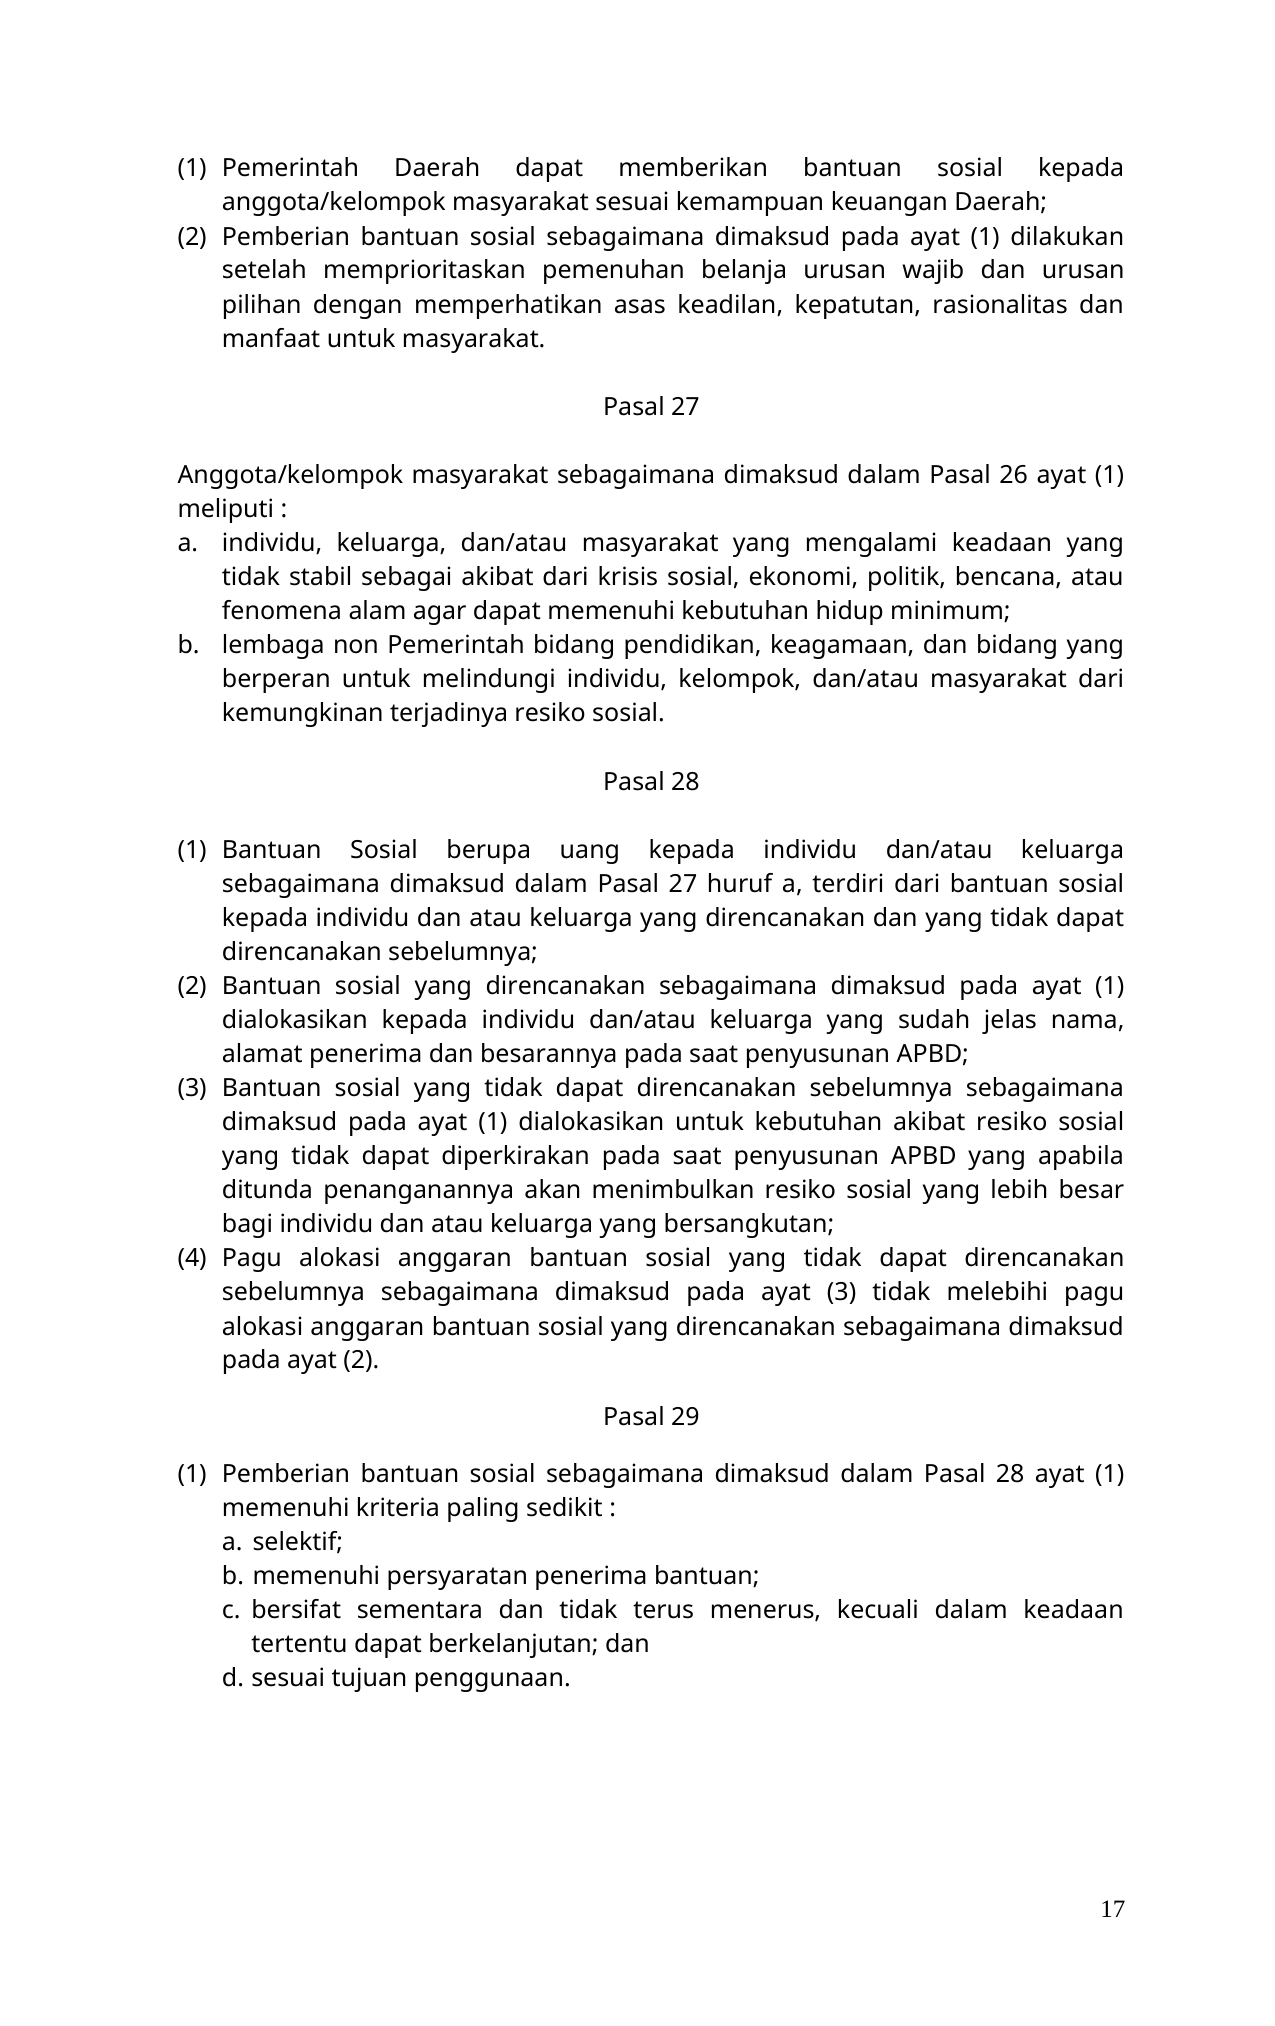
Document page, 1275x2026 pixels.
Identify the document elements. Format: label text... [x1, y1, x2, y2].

list selektif; [177, 1524, 1125, 1558]
list memenuhi persyaratan penerima bantuan; [177, 1558, 1125, 1592]
text Anggota/kelompok masyarakat sebagaimana dimaksud dalam Pasal 26 ayat (1) meliputi : [177, 457, 1125, 525]
list Bantuan sosial yang direncanakan sebagaimana dimaksud pada ayat (1) dialokasikan kepada individu dan/atau keluarga yang sudah jelas nama, alamat penerima dan besarannya pada saat penyusunan APBD; [177, 967, 1125, 1070]
list sesuai tujuan penggunaan. [222, 1660, 1125, 1694]
list Pagu alokasi anggaran bantuan sosial yang tidak dapat direncanakan sebelumnya sebagaimana dimaksud pada ayat (3) tidak melebihi pagu alokasi anggaran bantuan sosial yang direncanakan sebagaimana dimaksud pada ayat (2). [177, 1240, 1125, 1376]
list Pemberian bantuan sosial sebagaimana dimaksud dalam Pasal 28 ayat (1) memenuhi kriteria paling sedikit : [177, 1456, 1125, 1524]
text Pasal 27 [177, 388, 1125, 422]
list Pemberian bantuan sosial sebagaimana dimaksud pada ayat (1) dilakukan setelah memprioritaskan pemenuhan belanja urusan wajib dan urusan pilihan dengan memperhatikan asas keadilan, kepatutan, rasionalitas dan manfaat untuk masyarakat. [177, 218, 1125, 354]
list Pemerintah Daerah dapat memberikan bantuan sosial kepada anggota/kelompok masyarakat sesuai kemampuan keuangan Daerah; [177, 150, 1125, 218]
list Bantuan Sosial berupa uang kepada individu dan/atau keluarga sebagaimana dimaksud dalam Pasal 27 huruf a, terdiri dari bantuan sosial kepada individu dan atau keluarga yang direncanakan dan yang tidak dapat direncanakan sebelumnya; [177, 831, 1125, 967]
text Pasal 29 [177, 1399, 1125, 1433]
list bersifat sementara dan tidak terus menerus, kecuali dalam keadaan tertentu dapat berkelanjutan; dan [222, 1592, 1125, 1660]
list lembaga non Pemerintah bidang pendidikan, keagamaan, dan bidang yang berperan untuk melindungi individu, kelompok, dan/atau masyarakat dari kemungkinan terjadinya resiko sosial. [177, 627, 1125, 729]
text Pasal 28 [177, 763, 1125, 797]
list Bantuan sosial yang tidak dapat direncanakan sebelumnya sebagaimana dimaksud pada ayat (1) dialokasikan untuk kebutuhan akibat resiko sosial yang tidak dapat diperkirakan pada saat penyusunan APBD yang apabila ditunda penanganannya akan menimbulkan resiko sosial yang lebih besar bagi individu dan atau keluarga yang bersangkutan; [177, 1070, 1125, 1240]
list individu, keluarga, dan/atau masyarakat yang mengalami keadaan yang tidak stabil sebagai akibat dari krisis sosial, ekonomi, politik, bencana, atau fenomena alam agar dapat memenuhi kebutuhan hidup minimum; [177, 525, 1125, 627]
